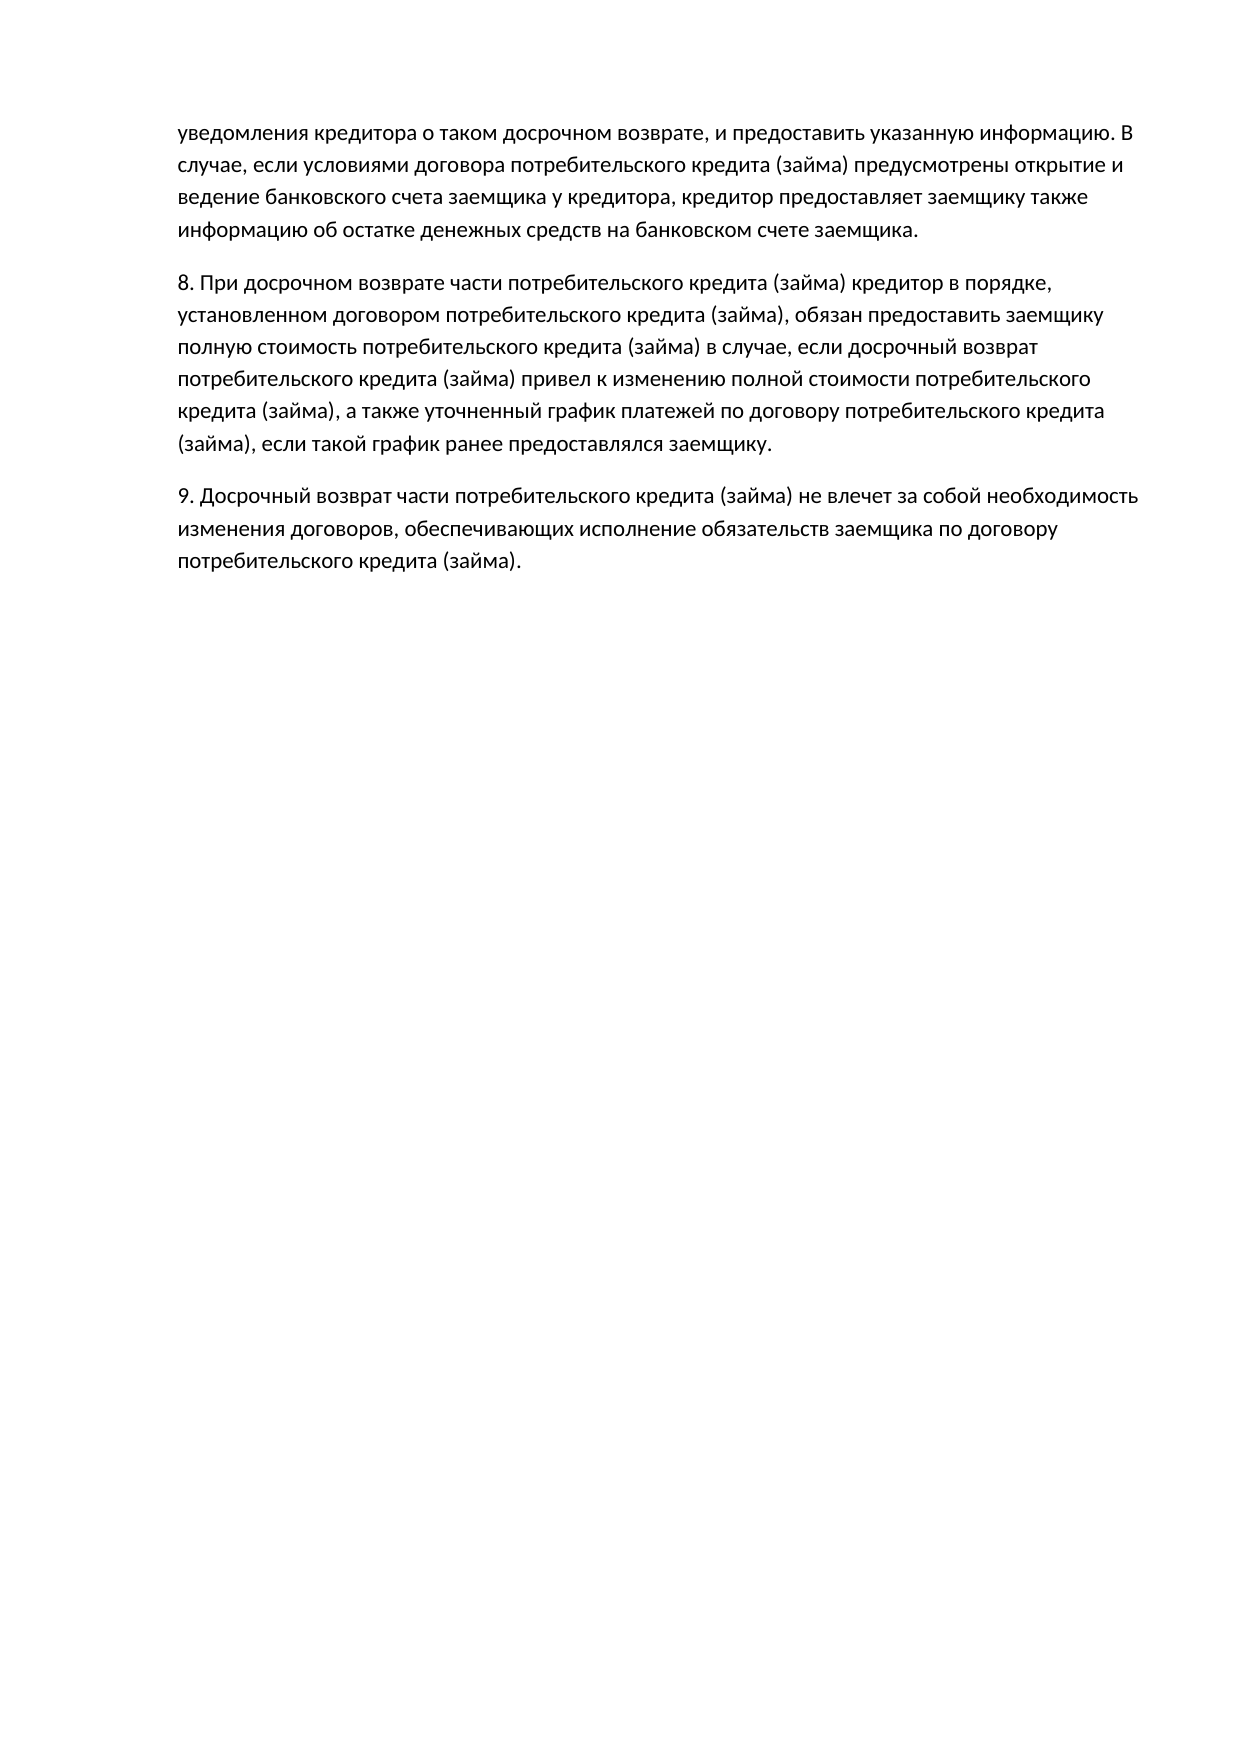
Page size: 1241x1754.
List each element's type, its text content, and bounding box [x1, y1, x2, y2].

text 9. Досрочный возврат части потребительского кредита (займа) не влечет за собой необходимость изменения договоров, обеспечивающих исполнение обязательств заемщика по договору потребительского кредита (займа). [177, 482, 1152, 574]
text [177, 118, 1152, 243]
text 8. При досрочном возврате части потребительского кредита (займа) кредитор в порядке, установленном договором потребительского кредита (займа), обязан предоставить заемщику полную стоимость потребительского кредита (займа) в случае, если досрочный возврат потребительского кредита (займа) привел к изменению полной стоимости потребительского кредита (займа), а также уточненный график платежей по договору потребительского кредита (займа), если такой график ранее предоставлялся заемщику. [177, 268, 1152, 457]
